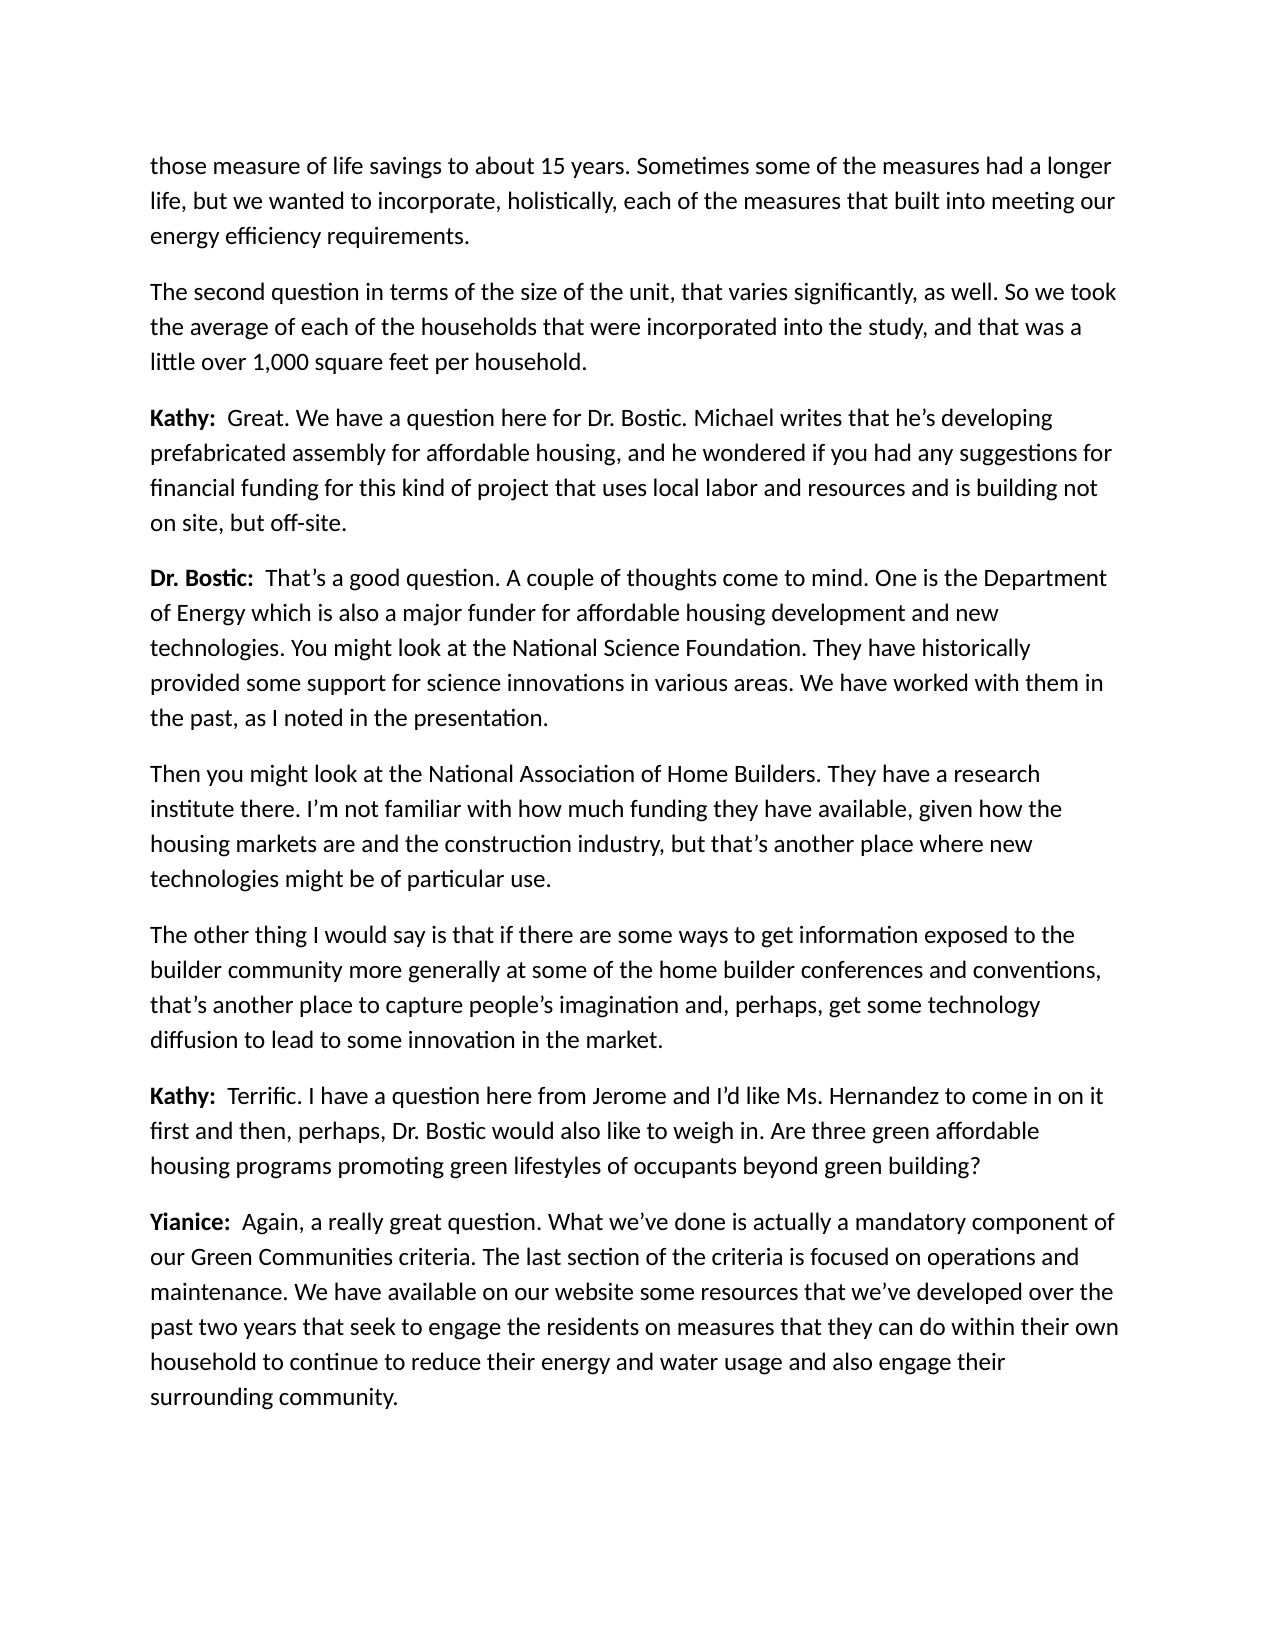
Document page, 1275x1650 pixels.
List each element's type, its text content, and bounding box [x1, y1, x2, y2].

text Kathy: Terrific. I have a question here from Jerome and I’d like Ms. Hernandez to come in on it first and then, perhaps, Dr. Bostic would also like to weigh in. Are three green affordable housing programs promoting green lifestyles of occupants beyond green building? [150, 1080, 1125, 1181]
text The other thing I would say is that if there are some ways to get information exposed to the builder community more generally at some of the home builder conferences and conventions, that’s another place to capture people’s imagination and, perhaps, get some technology diffusion to lead to some innovation in the market. [150, 919, 1125, 1055]
text Yianice: Again, a really great question. What we’ve done is actually a mandatory component of our Green Communities criteria. The last section of the criteria is focused on operations and maintenance. We have available on our website some resources that we’ve developed over the past two years that seek to engage the residents on measures that they can do within their own household to continue to reduce their energy and water usage and also engage their surrounding community. [150, 1206, 1125, 1411]
text Then you might look at the National Association of Home Builders. They have a research institute there. I’m not familiar with how much funding they have available, given how the housing markets are and the construction industry, but that’s another place where new technologies might be of particular use. [150, 758, 1125, 894]
text The second question in terms of the size of the unit, that varies significantly, as well. So we took the average of each of the households that were incorporated into the study, and that was a little over 1,000 square feet per household. [150, 276, 1125, 376]
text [150, 150, 1125, 251]
text Kathy: Great. We have a question here for Dr. Bostic. Michael writes that he’s developing prefabricated assembly for affordable housing, and he wondered if you had any suggestions for financial funding for this kind of project that uses local labor and resources and is building not on site, but off-site. [150, 402, 1125, 537]
text Dr. Bostic: That’s a good question. A couple of thoughts come to mind. One is the Department of Energy which is also a major funder for affordable housing development and new technologies. You might look at the National Science Foundation. They have historically provided some support for science innovations in various areas. We have worked with them in the past, as I noted in the presentation. [150, 562, 1125, 733]
